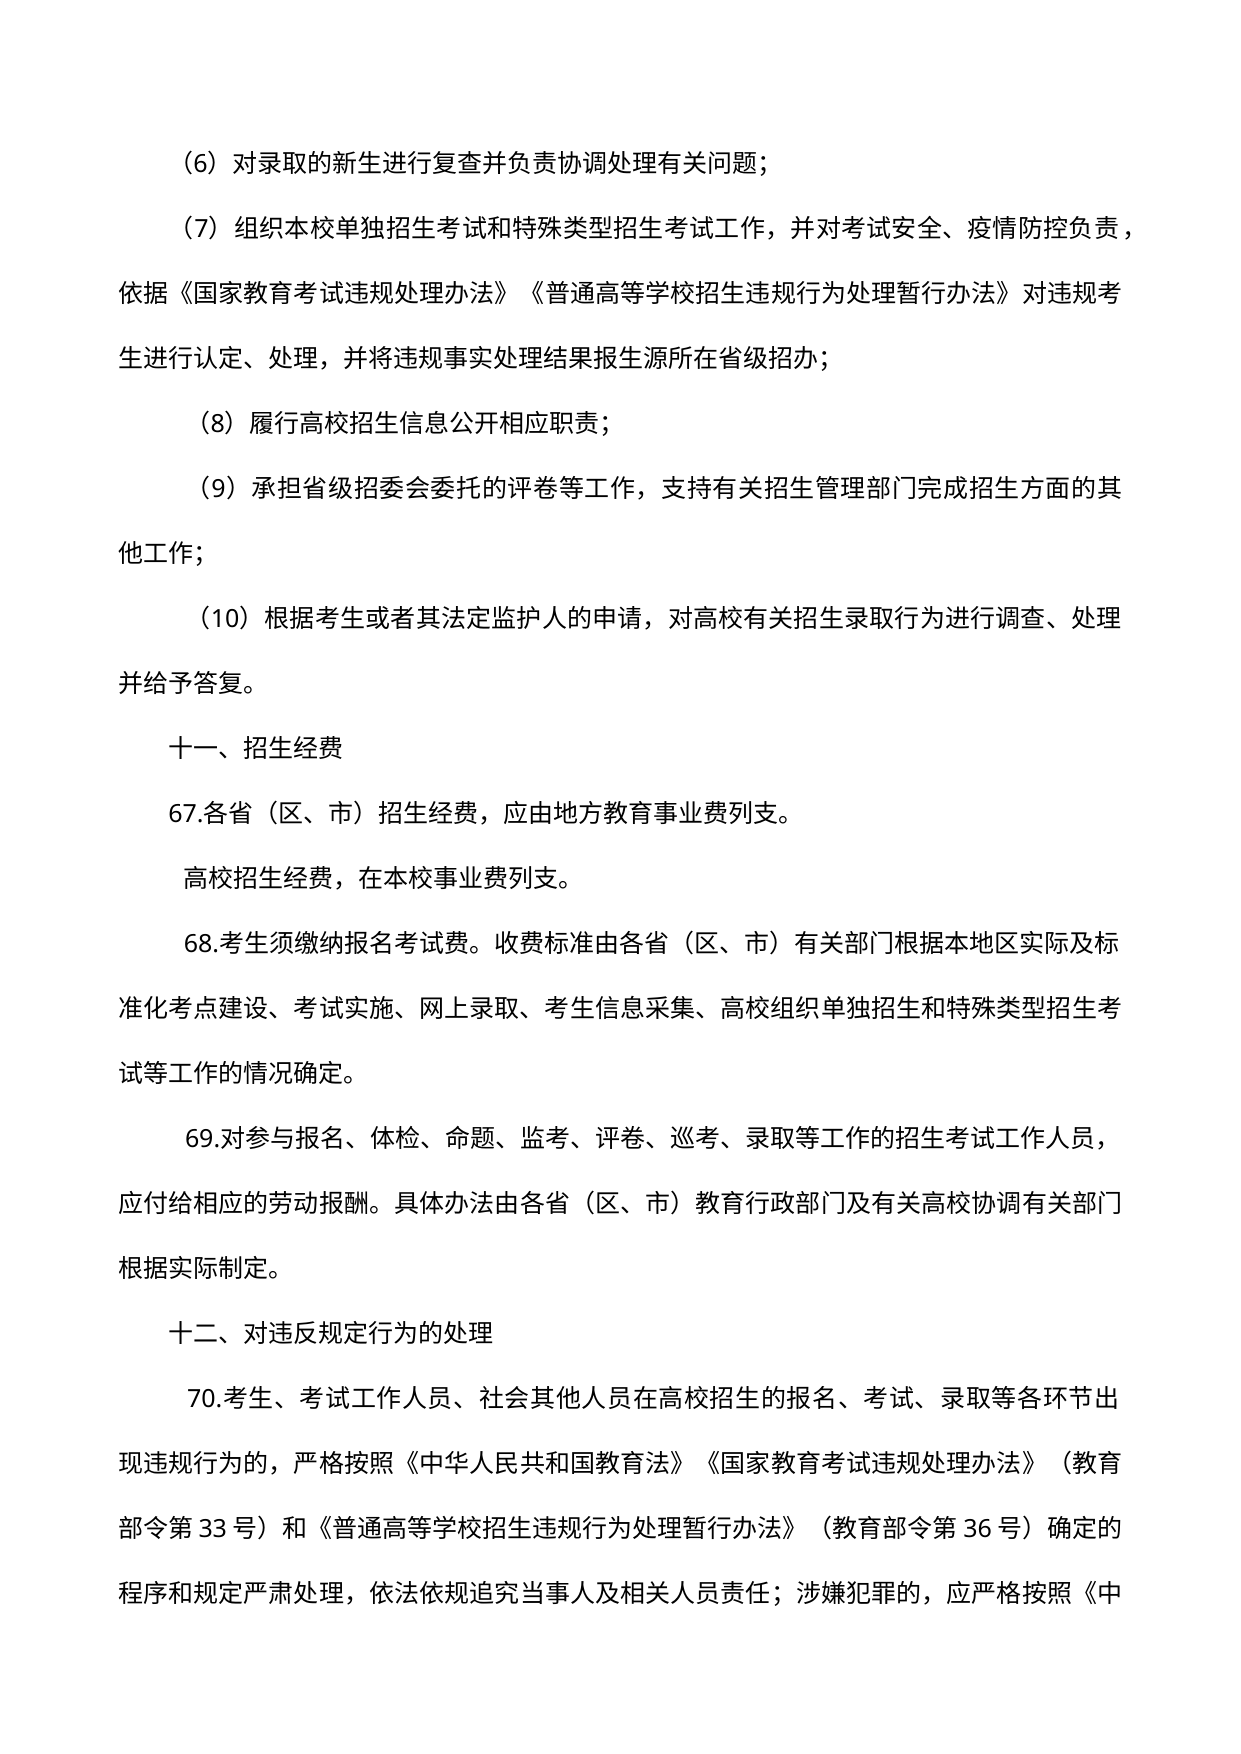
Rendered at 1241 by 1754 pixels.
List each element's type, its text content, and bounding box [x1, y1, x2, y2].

text 67.各省（区、市）招生经费，应由地方教育事业费列支。 [118, 779, 1122, 844]
text （8）履行高校招生信息公开相应职责； [118, 389, 1122, 454]
text 十一、招生经费 [118, 714, 1122, 779]
text 68.考生须缴纳报名考试费。收费标准由各省（区、市）有关部门根据本地区实际及标准化考点建设、考试实施、网上录取、考生信息采集、高校组织单独招生和特殊类型招生考试等工作的情况确定。 [118, 909, 1122, 1104]
text 69.对参与报名、体检、命题、监考、评卷、巡考、录取等工作的招生考试工作人员，应付给相应的劳动报酬。具体办法由各省（区、市）教育行政部门及有关高校协调有关部门根据实际制定。 [118, 1104, 1122, 1299]
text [118, 1364, 1122, 1624]
text （9）承担省级招委会委托的评卷等工作，支持有关招生管理部门完成招生方面的其他工作； [118, 454, 1122, 584]
text （10）根据考生或者其法定监护人的申请，对高校有关招生录取行为进行调查、处理并给予答复。 [118, 584, 1122, 714]
text 高校招生经费，在本校事业费列支。 [118, 844, 1122, 909]
text 十二、对违反规定行为的处理 [118, 1299, 1122, 1364]
text （6）对录取的新生进行复查并负责协调处理有关问题； [118, 129, 1122, 194]
text （7）组织本校单独招生考试和特殊类型招生考试工作，并对考试安全、疫情防控负责，依据《国家教育考试违规处理办法》《普通高等学校招生违规行为处理暂行办法》对违规考生进行认定、处理，并将违规事实处理结果报生源所在省级招办； [118, 194, 1122, 389]
